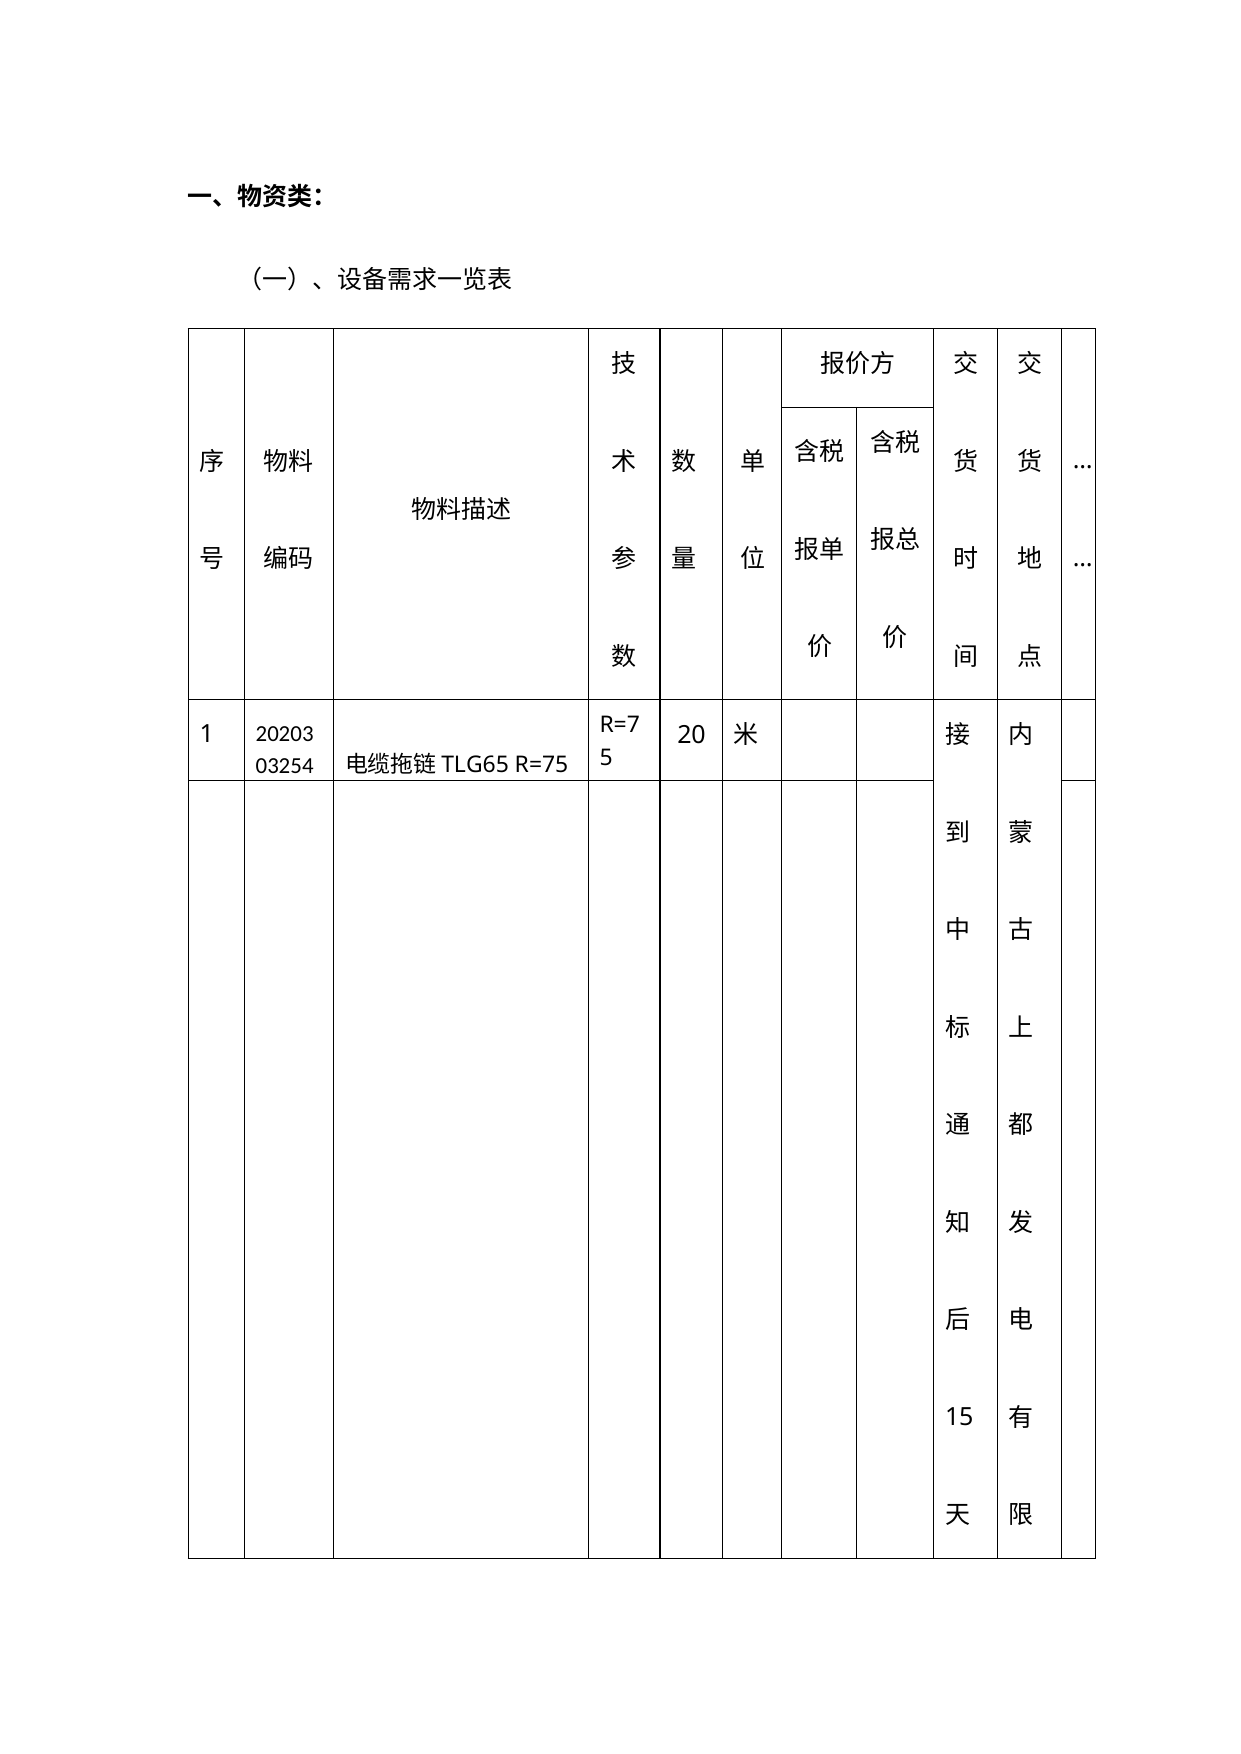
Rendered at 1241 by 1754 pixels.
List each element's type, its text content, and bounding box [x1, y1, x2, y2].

table_cell [782, 781, 856, 1558]
table_header 交货地点 [998, 329, 1061, 699]
table_header 序号 [189, 329, 244, 699]
table_header 报价方 [782, 329, 933, 407]
table_cell [334, 781, 588, 1558]
table_cell 接到中标通知后15天 [934, 700, 997, 1558]
table_header …… [1062, 329, 1095, 699]
table_header 数量 [661, 329, 722, 699]
table_cell R=75 [589, 700, 659, 779]
table_header 单位 [723, 329, 781, 699]
table_cell [661, 781, 722, 1558]
table_cell 电缆拖链TLG65 R=75 [334, 700, 588, 779]
table_cell [245, 781, 333, 1558]
table_cell [723, 781, 781, 1558]
table_cell [857, 781, 933, 1558]
table_cell 1 [189, 700, 244, 779]
table_cell [857, 700, 933, 779]
table_header 物料编码 [245, 329, 333, 699]
table_cell [589, 781, 659, 1558]
table_cell 米 [723, 700, 781, 779]
table_cell [1062, 700, 1095, 779]
table_cell [1062, 781, 1095, 1558]
table_cell 含税报总价 [857, 408, 933, 699]
table_cell [189, 781, 244, 1558]
table_cell 2020303254 [245, 700, 333, 779]
table_cell 20 [661, 700, 722, 779]
table_cell 含税报单价 [782, 408, 856, 699]
table_cell 内蒙古上都发电有限责任公司供应部 [998, 700, 1061, 1558]
table_header 物料描述 [334, 329, 588, 699]
table_header 技术参数 [589, 329, 659, 699]
table_cell [782, 700, 856, 779]
text （一）、设备需求一览表 [187, 245, 1053, 310]
table_header 交货时间 [934, 329, 997, 699]
text 一、物资类： [187, 162, 1053, 227]
